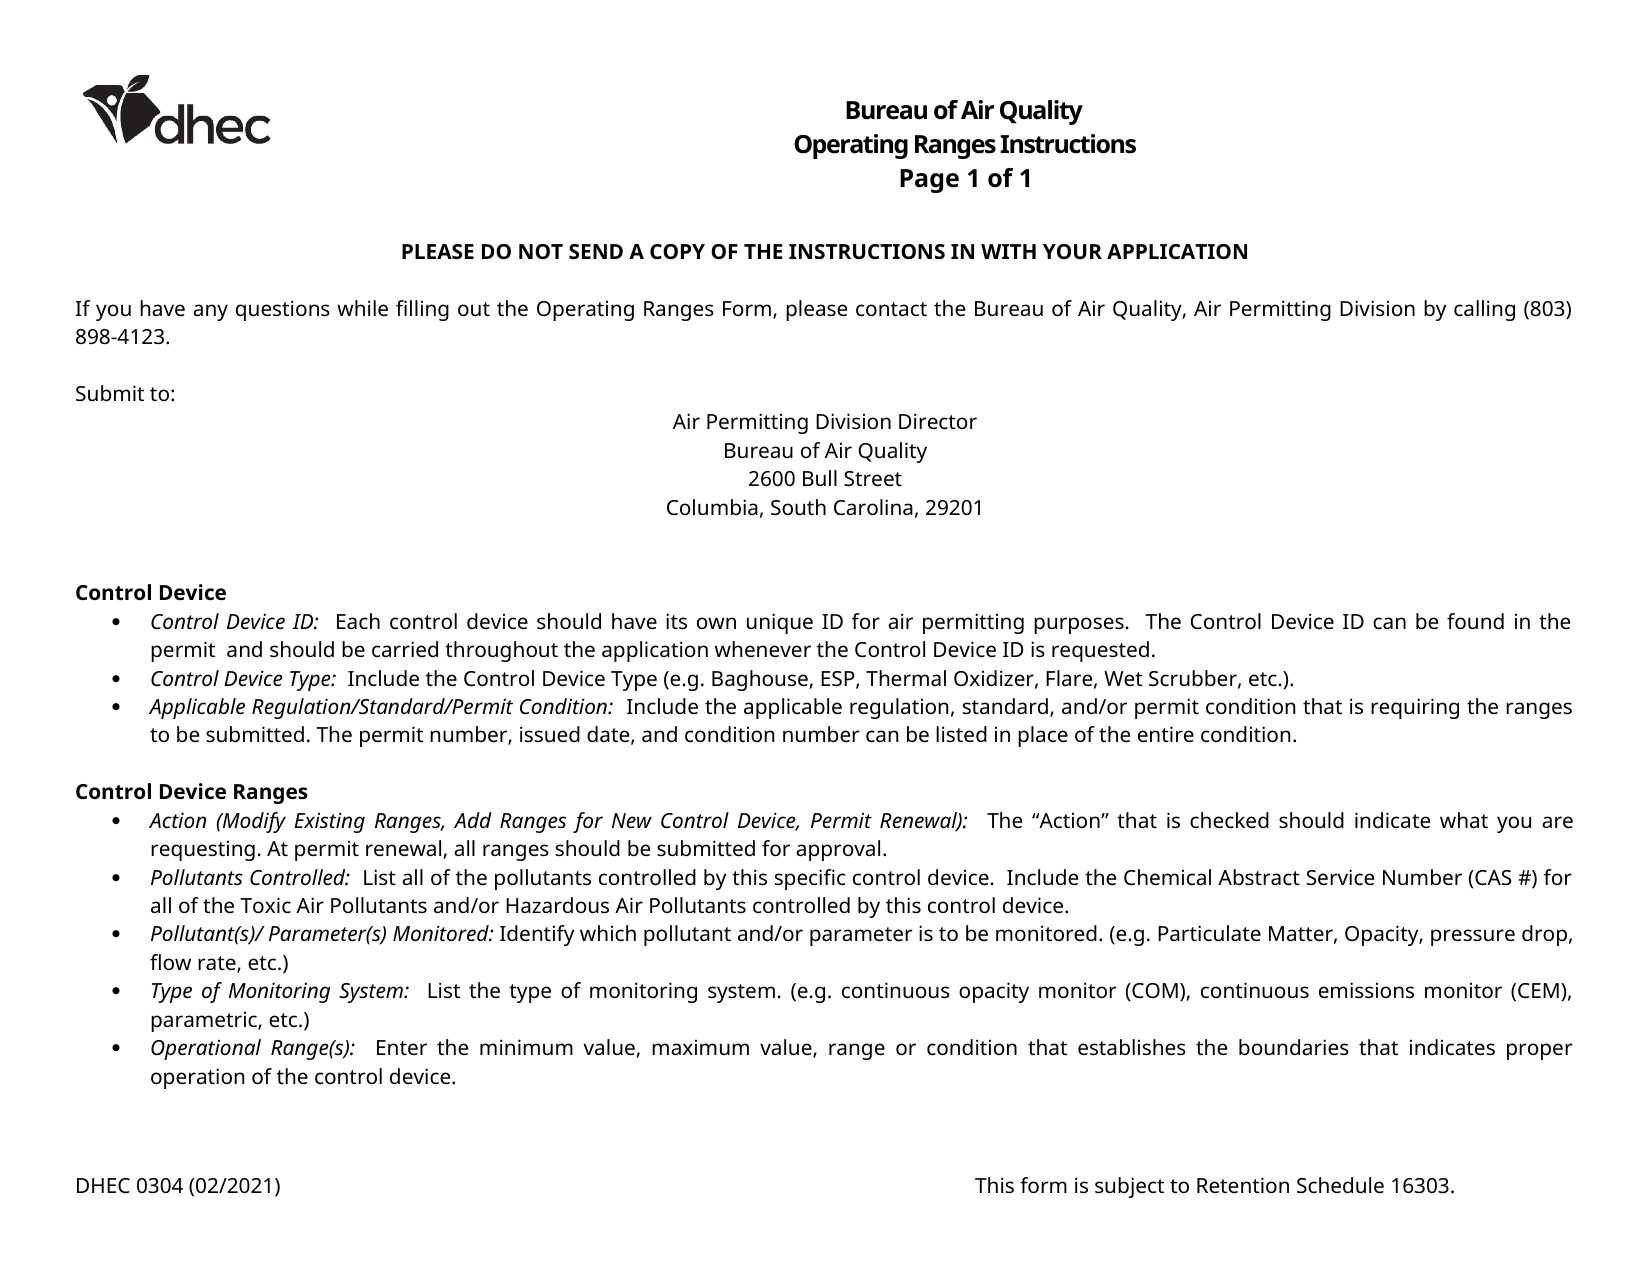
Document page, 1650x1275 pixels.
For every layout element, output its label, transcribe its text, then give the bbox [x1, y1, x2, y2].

list Applicable Regulation/Standard/Permit Condition: Include the applicable regulation, standard, and/or permit condition that is requiring the ranges to be submitted. The permit number, issued date, and condition number can be listed in place of the entire condition. [112, 692, 1575, 749]
list Type of Monitoring System: List the type of monitoring system. (e.g. continuous opacity monitor (COM), continuous emissions monitor (CEM), parametric, etc.) [112, 976, 1575, 1033]
text Submit to: [75, 379, 1575, 408]
text PLEASE DO NOT SEND A COPY OF THE INSTRUCTIONS IN WITH YOUR APPLICATION [75, 237, 1575, 266]
list Action (Modify Existing Ranges, Add Ranges for New Control Device, Permit Renewal): The “Action” that is checked should indicate what you are requesting. At permit renewal, all ranges should be submitted for approval. [112, 806, 1575, 863]
text Control Device [75, 578, 1575, 607]
text Bureau of Air Quality [75, 436, 1575, 464]
list Pollutants Controlled: List all of the pollutants controlled by this specific control device. Include the Chemical Abstract Service Number ( #) for all of the Toxic Air Pollutants and/or Hazardous Air Pollutants controlled by this control device. [112, 863, 1575, 919]
text If you have any questions while filling out the Operating Ranges Form, please contact the Bureau of Air Quality, Air Permitting Division by calling (803) 898-4123. [75, 294, 1575, 351]
text Air Permitting Division Director [75, 408, 1575, 436]
text Control Device Ranges [75, 777, 1575, 806]
picture [82, 75, 271, 144]
list Control Device Type: Include the Control Device Type (e.g. Baghouse, , Thermal Oxidizer, Flare, Wet Scrubber, etc.). [112, 664, 1575, 692]
list Pollutant(s)/ Parameter(s) Monitored: Identify which pollutant and/or parameter is to be monitored. (e.g. Particulate Matter, Opacity, pressure drop, flow rate, etc.) [112, 919, 1575, 976]
list Operational Range(s): Enter the minimum value, maximum value, range or condition that establishes the boundaries that indicates proper operation of the control device. [112, 1033, 1575, 1090]
text 2600 Bull Street [75, 464, 1575, 493]
text Columbia, South Carolina, 29201 [75, 493, 1575, 521]
list Control Device ID: Each control device should have its own unique ID for air permitting purposes. The Control Device ID can be found in the permit and should be carried throughout the application whenever the Control Device ID is requested. [112, 607, 1575, 664]
